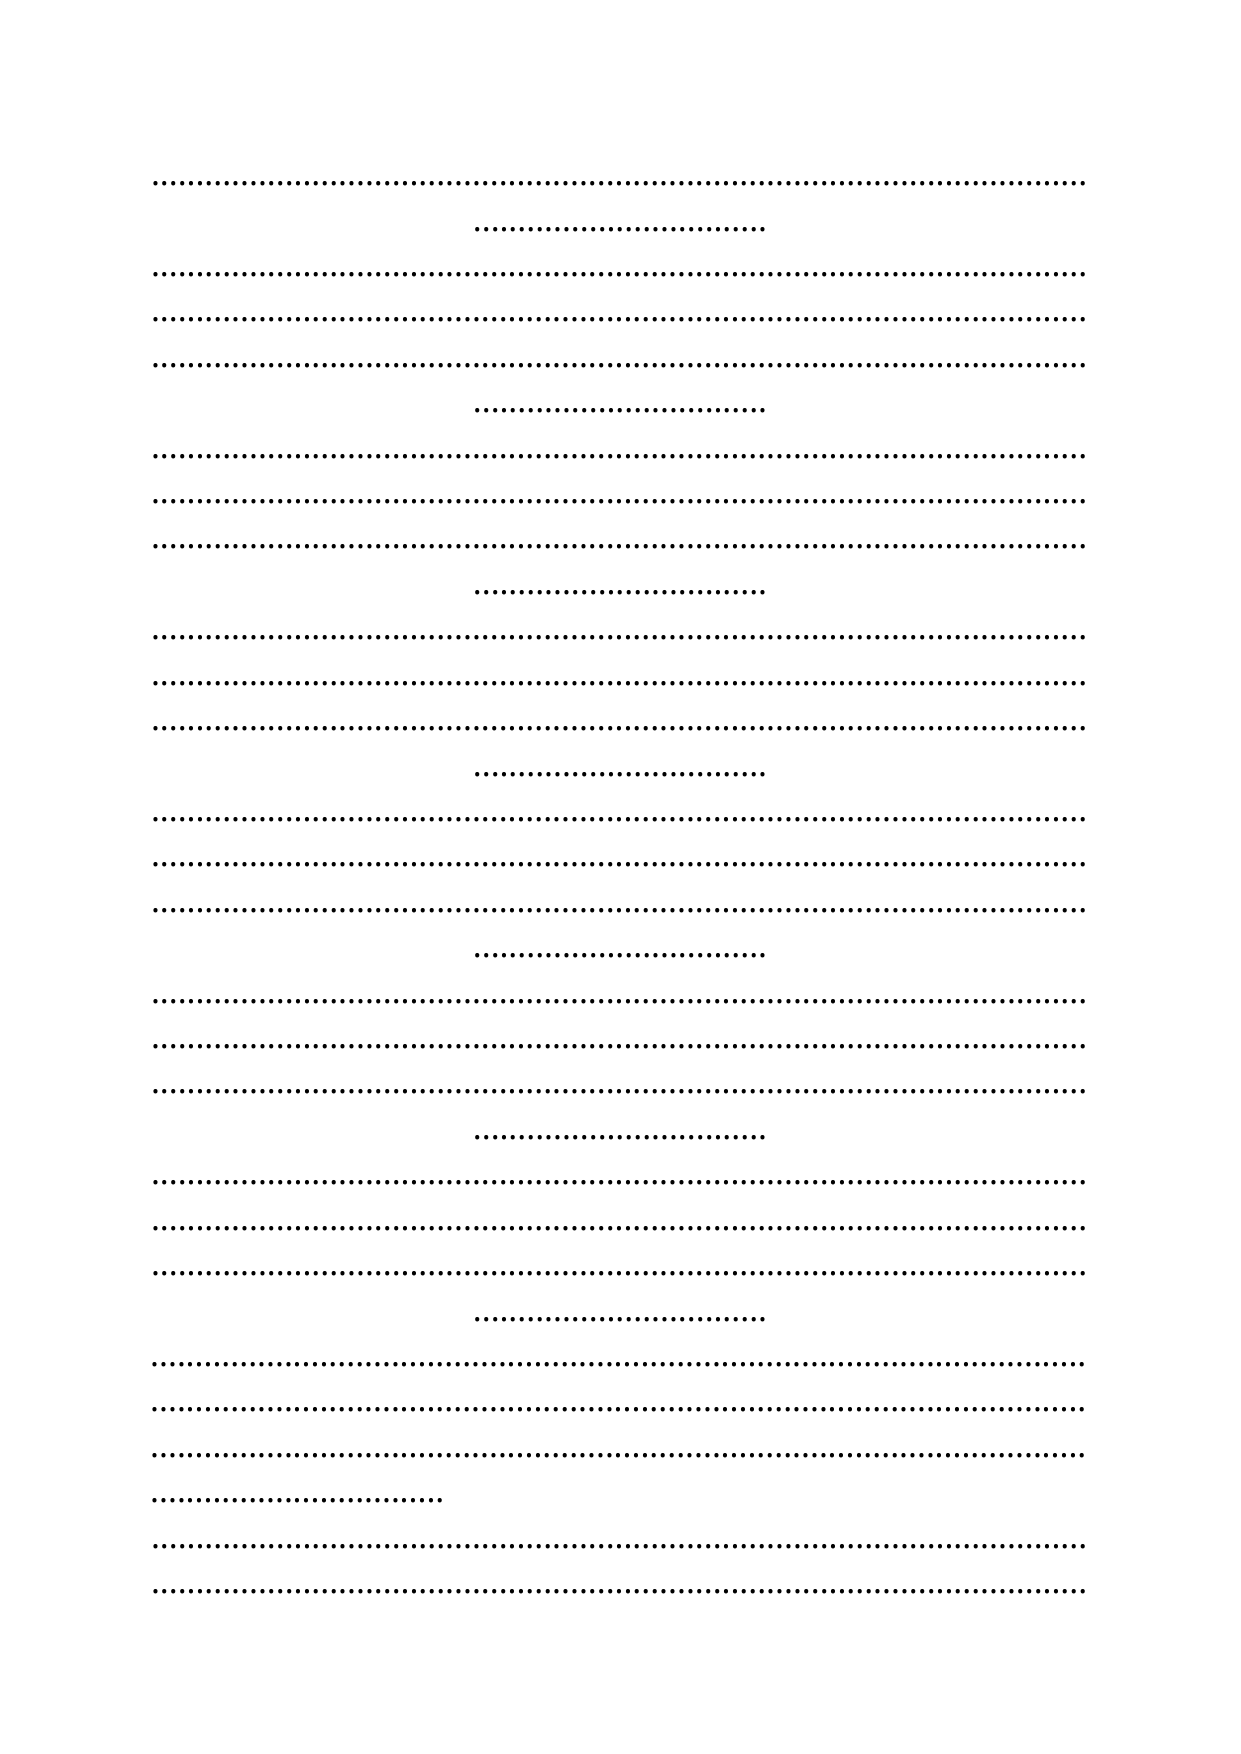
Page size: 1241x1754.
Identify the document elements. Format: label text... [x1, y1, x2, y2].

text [150, 150, 1090, 241]
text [150, 1512, 1090, 1603]
